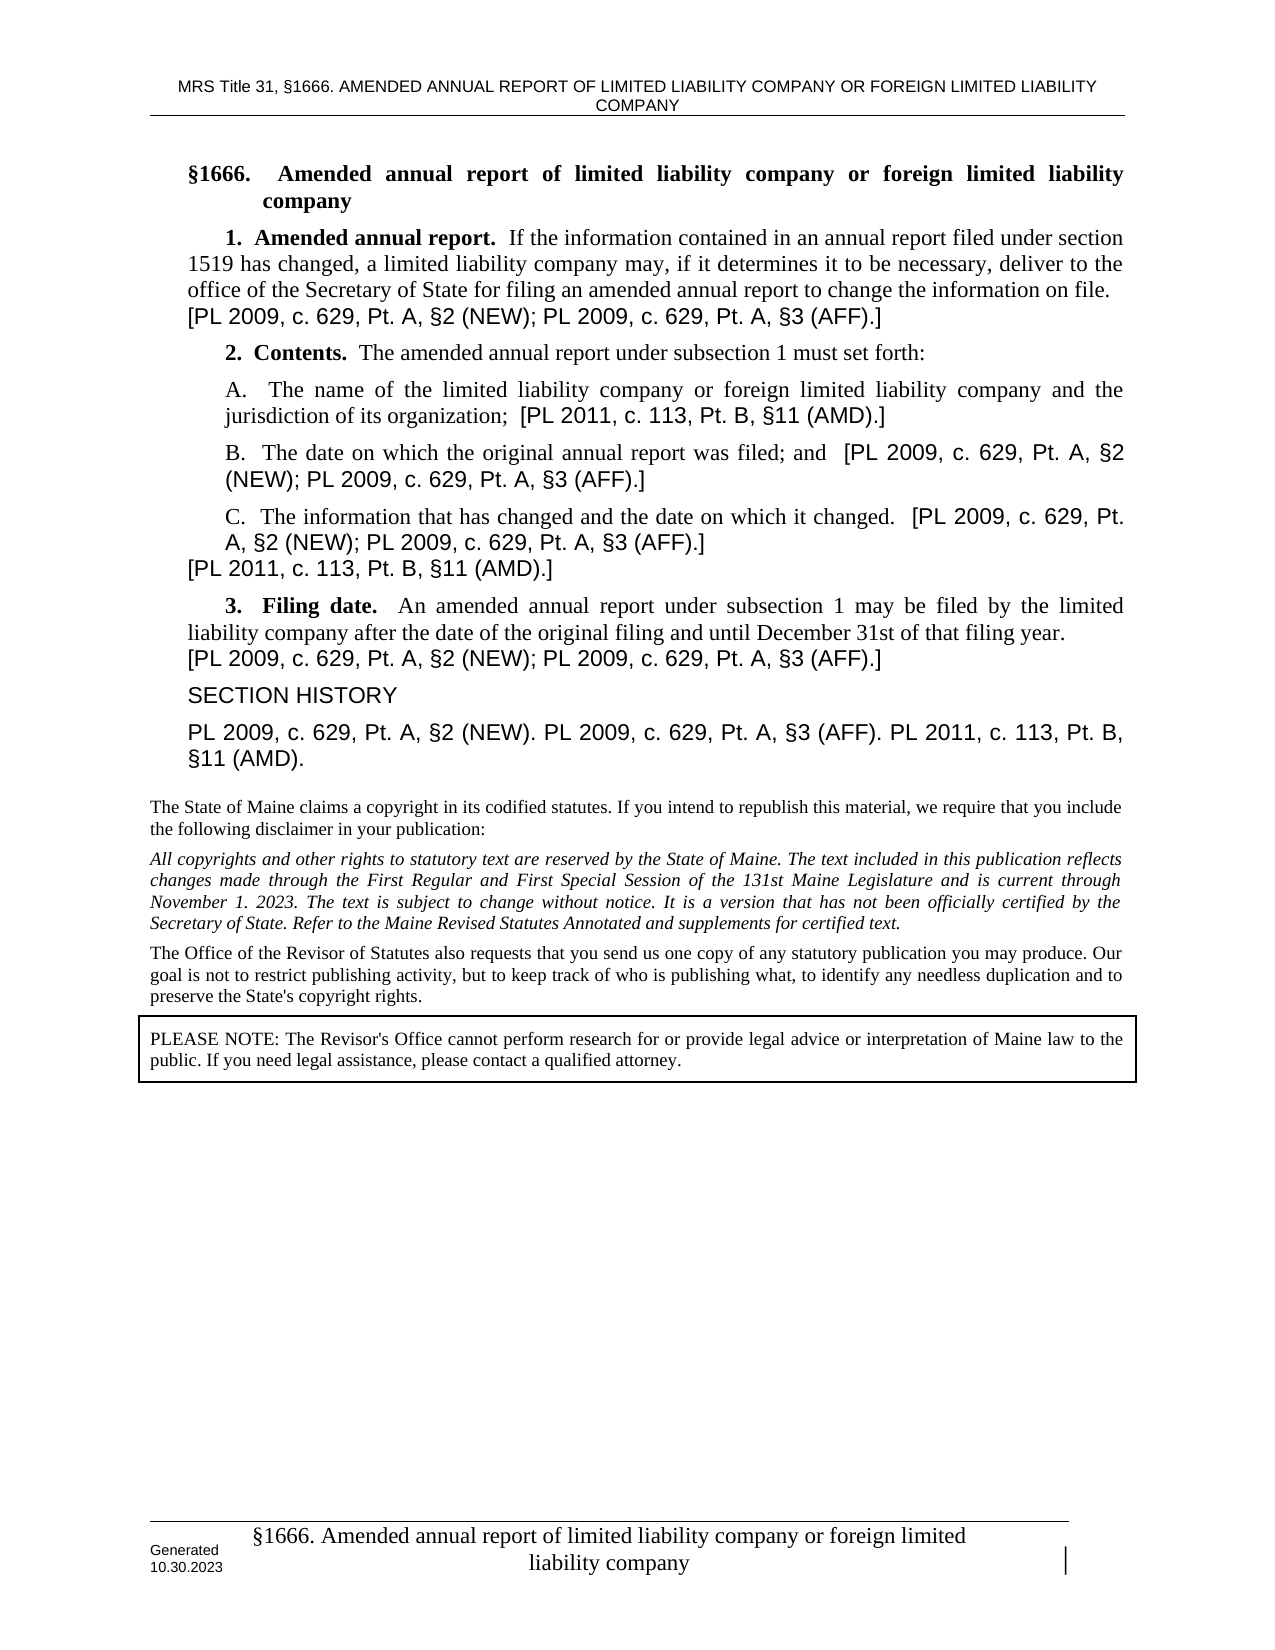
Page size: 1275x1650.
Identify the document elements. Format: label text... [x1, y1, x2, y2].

text C. The information that has changed and the date on which it changed. [PL 2009, c. 629, Pt. A, §2 (NEW); PL 2009, c. 629, Pt. A, §3 (AFF).] [225, 503, 1125, 555]
text The State of Maine claims a copyright in its codified statutes. If you intend to republish this material, we require that you include the following disclaimer in your publication: [150, 796, 1125, 839]
text 2. Contents. The amended annual report under subsection 1 must set forth: [187, 339, 1125, 366]
text SECTION HISTORY [187, 682, 1125, 708]
text 1. Amended annual report. If the information contained in an annual report filed under section 1519 has changed, a limited liability company may, if it determines it to be necessary, deliver to the office of the Secretary of State for filing an amended annual report to change the information on file. [187, 223, 1125, 303]
text PL 2009, c. 629, Pt. A, §2 (NEW). PL 2009, c. 629, Pt. A, §3 (AFF). PL 2011, c. 113, Pt. B, §11 (AMD). [187, 718, 1125, 771]
text [PL 2009, c. 629, Pt. A, §2 (NEW); PL 2009, c. 629, Pt. A, §3 (AFF).] [187, 645, 1125, 671]
text A. The name of the limited liability company or foreign limited liability company and the jurisdiction of its organization; [PL 2011, c. 113, Pt. B, §11 (AMD).] [225, 376, 1125, 429]
text [PL 2011, c. 113, Pt. B, §11 (AMD).] [187, 555, 1125, 582]
text [PL 2009, c. 629, Pt. A, §2 (NEW); PL 2009, c. 629, Pt. A, §3 (AFF).] [187, 303, 1125, 329]
text §1666. Amended annual report of limited liability company or foreign limited liability company [187, 160, 1125, 213]
text 3. Filing date. An amended annual report under subsection 1 may be filed by the limited liability company after the date of the original filing and until December 31st of that filing year. [187, 592, 1125, 645]
text The Office of the Revisor of Statutes also requests that you send us one copy of any statutory publication you may produce. Our goal is not to restrict publishing activity, but to keep track of who is publishing what, to identify any needless duplication and to preserve the State's copyright rights. [150, 942, 1125, 1007]
text All copyrights and other rights to statutory text are reserved by the State of Maine. The text included in this publication reflects changes made through the First Regular and First Special Session of the 131st Maine Legislature and is current through November 1. 2023 . The text is subject to change without notice. It is a version that has not been officially certified by the Secretary of State. Refer to the Maine Revised Statutes Annotated and supplements for certified text. [150, 848, 1125, 934]
text B. The date on which the original annual report was filed; and [PL 2009, c. 629, Pt. A, §2 (NEW); PL 2009, c. 629, Pt. A, §3 (AFF).] [225, 439, 1125, 492]
text PLEASE NOTE: The Revisor's Office cannot perform research for or provide legal advice or interpretation of Maine law to the public. If you need legal assistance, please contact a qualified attorney. [140, 1017, 1135, 1081]
